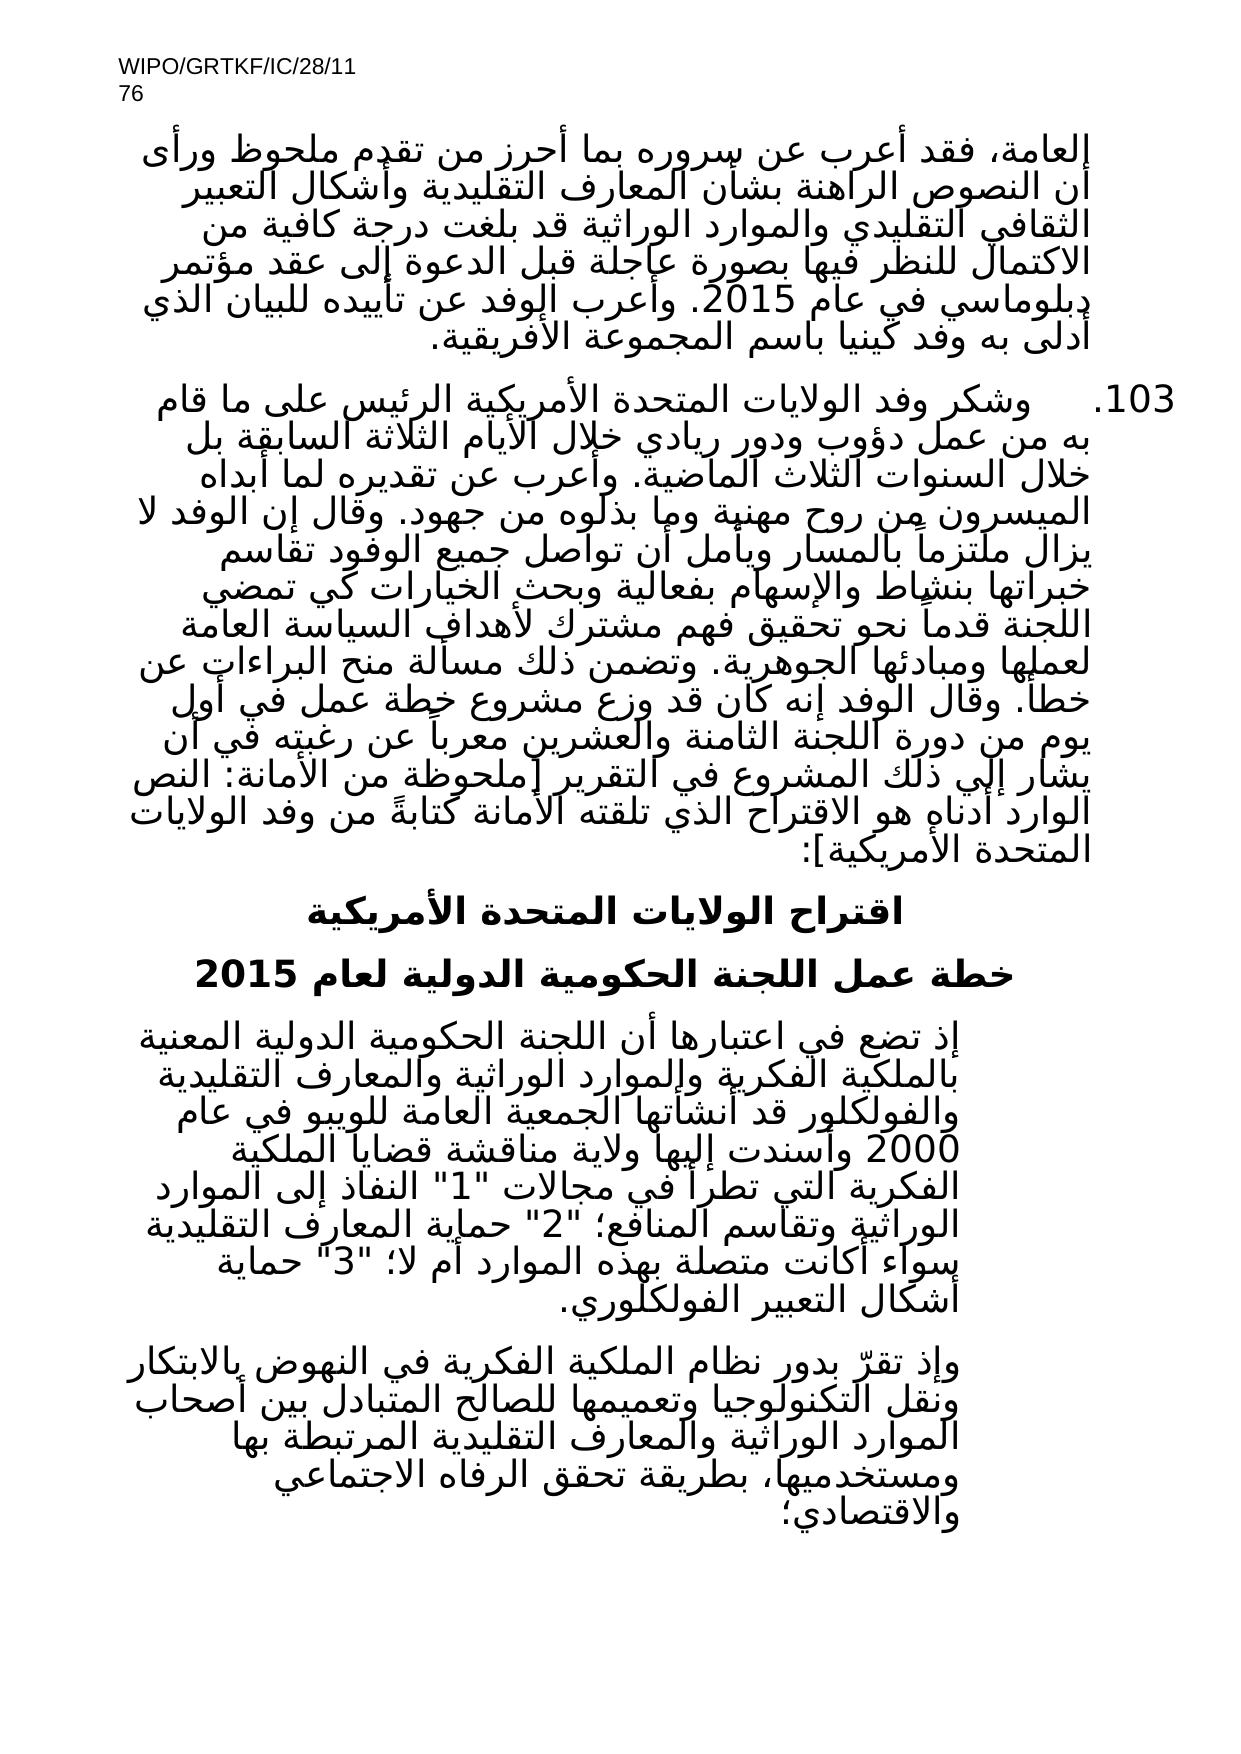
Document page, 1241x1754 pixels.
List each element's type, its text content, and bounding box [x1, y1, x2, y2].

text اقتراح الولايات المتحدة الأمريكية [738, 895, 1092, 932]
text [118, 132, 1092, 357]
text خطة عمل اللجنة الحكومية الدولية لعام 2015 [118, 957, 1092, 995]
text إذ تضع في اعتبارها أن اللجنة الحكومية الدولية المعنية بالملكية الفكرية والموارد الوراثية والمعارف التقليدية والفولكلور قد أنشأتها الجمعية العامة للويبو في عام 2000 وأسندت إليها ولاية مناقشة قضايا الملكية الفكرية التي تطرأ في مجالات "1" النفاذ إلى الموارد الوراثية وتقاسم المنافع؛ "2" حماية المعارف التقليدية سواء أكانت متصلة بهذه الموارد أم لا؛ "3" حماية أشكال التعبير الفولكلوري. [118, 1020, 961, 1320]
text اقتراح الولايات المتحدة الأمريكية [118, 895, 752, 932]
text وشكر وفد الولايات المتحدة الأمريكية الرئيس على ما قام به من عمل دؤوب ودور ريادي خلال الأيام الثلاثة السابقة بل خلال السنوات الثلاث الماضية. وأعرب عن تقديره لما أبداه الميسرون من روح مهنية وما بذلوه من جهود. وقال إن الوفد لا يزال ملتزماً بالمسار ويأمل أن تواصل جميع الوفود تقاسم خبراتها بنشاط والإسهام بفعالية وبحث الخيارات كي تمضي اللجنة قدماً نحو تحقيق فهم مشترك لأهداف السياسة العامة لعملها ومبادئها الجوهرية. وتضمن ذلك مسألة منح البراءات عن خطأ. وقال الوفد إنه كان قد وزع مشروع خطة عمل في أول يوم من دورة اللجنة الثامنة والعشرين معرباً عن رغبته في أن يشار إلي ذلك المشروع في التقرير [ملحوظة من الأمانة: النص الوارد أدناه هو الاقتراح الذي تلقته الأمانة كتابةً من وفد الولايات المتحدة الأمريكية]: [118, 382, 1092, 870]
text وإذ تقرّ بدور نظام الملكية الفكرية في النهوض بالابتكار ونقل التكنولوجيا وتعميمها للصالح المتبادل بين أصحاب الموارد الوراثية والمعارف التقليدية المرتبطة بها ومستخدميها، بطريقة تحقق الرفاه الاجتماعي والاقتصادي؛ [118, 1345, 961, 1532]
